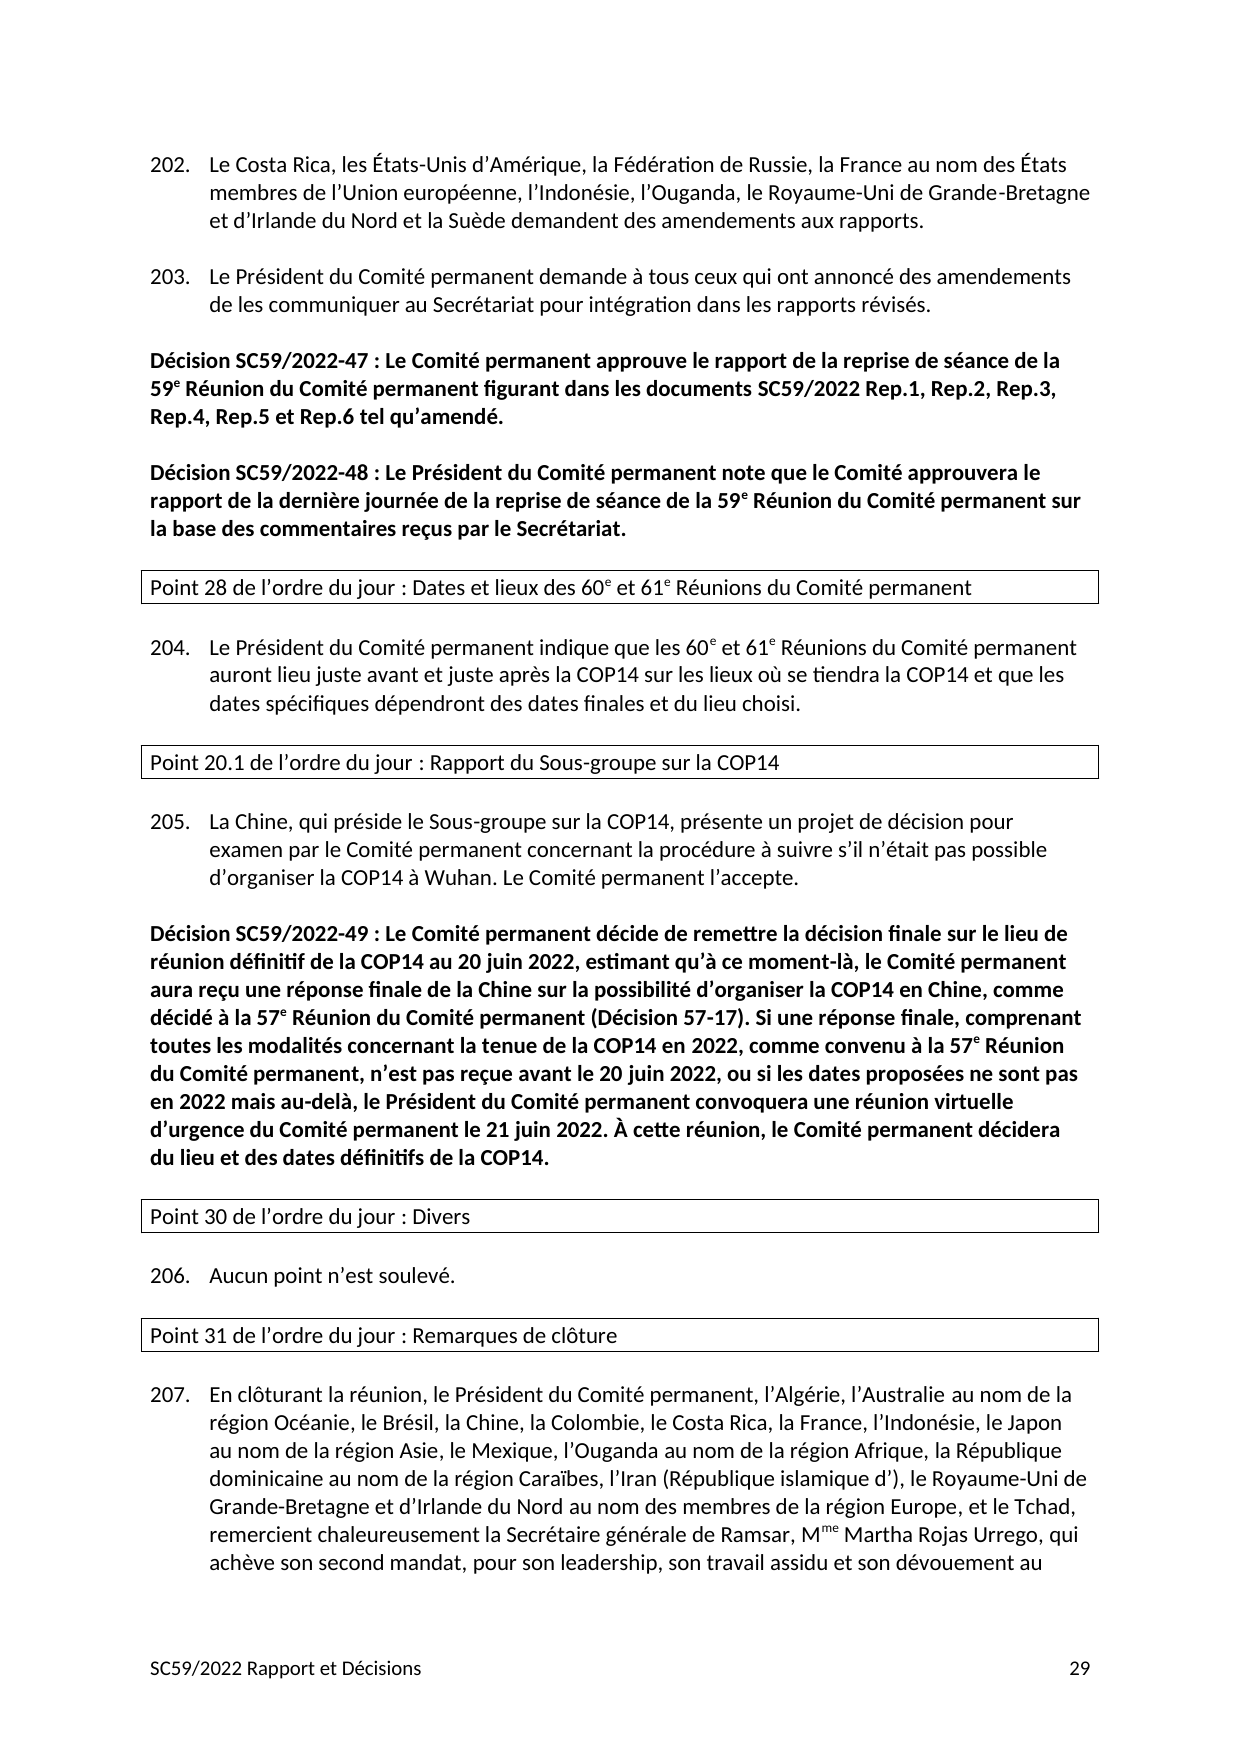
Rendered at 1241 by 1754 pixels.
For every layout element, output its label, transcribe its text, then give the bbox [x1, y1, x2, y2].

text 206. Aucun point n’est soulevé. [150, 1262, 1090, 1289]
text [150, 1380, 1090, 1576]
text 205. La Chine, qui préside le Sous-groupe sur la COP14, présente un projet de décision pour examen par le Comité permanent concernant la procédure à suivre s’il n’était pas possible d’organiser la COP14 à Wuhan. Le Comité permanent l’accepte. [150, 807, 1090, 891]
text 203. Le Président du Comité permanent demande à tous ceux qui ont annoncé des amendements de les communiquer au Secrétariat pour intégration dans les rapports révisés. [150, 262, 1090, 318]
text Point 28 de l’ordre du jour : Dates et lieux des 60e et 61e Réunions du Comité permanent [142, 571, 1098, 603]
text 204. Le Président du Comité permanent indique que les 60e et 61e Réunions du Comité permanent auront lieu juste avant et juste après la COP14 sur les lieux où se tiendra la COP14 et que les dates spécifiques dépendront des dates finales et du lieu choisi. [150, 633, 1090, 717]
text Décision SC59/2022-48 : Le Président du Comité permanent note que le Comité approuvera le rapport de la dernière journée de la reprise de séance de la 59e Réunion du Comité permanent sur la base des commentaires reçus par le Secrétariat. [150, 458, 1090, 542]
text Point 20.1 de l’ordre du jour : Rapport du Sous-groupe sur la COP14 [142, 746, 1098, 778]
text 202. Le Costa Rica, les États-Unis d’Amérique, la Fédération de Russie, la France au nom des États membres de l’Union européenne, l’Indonésie, l’Ouganda, le Royaume-Uni de Grande-Bretagne et d’Irlande du Nord et la Suède demandent des amendements aux rapports. [150, 150, 1090, 234]
text Point 30 de l’ordre du jour : Divers [142, 1200, 1098, 1232]
text Décision SC59/2022-49 : Le Comité permanent décide de remettre la décision finale sur le lieu de réunion définitif de la COP14 au 20 juin 2022, estimant qu’à ce moment-là, le Comité permanent aura reçu une réponse finale de la Chine sur la possibilité d’organiser la COP14 en Chine, comme décidé à la 57e Réunion du Comité permanent (Décision 57-17). Si une réponse finale, comprenant toutes les modalités concernant la tenue de la COP14 en 2022, comme convenu à la 57e Réunion du Comité permanent, n’est pas reçue avant le 20 juin 2022, ou si les dates proposées ne sont pas en 2022 mais au-delà, le Président du Comité permanent convoquera une réunion virtuelle d’urgence du Comité permanent le 21 juin 2022. À cette réunion, le Comité permanent décidera du lieu et des dates définitifs de la COP14. [150, 919, 1090, 1171]
text Décision SC59/2022-47 : Le Comité permanent approuve le rapport de la reprise de séance de la 59e Réunion du Comité permanent figurant dans les documents SC59/2022 Rep.1, Rep.2, Rep.3, Rep.4, Rep.5 et Rep.6 tel qu’amendé. [150, 346, 1090, 430]
text Point 31 de l’ordre du jour : Remarques de clôture [142, 1319, 1098, 1351]
